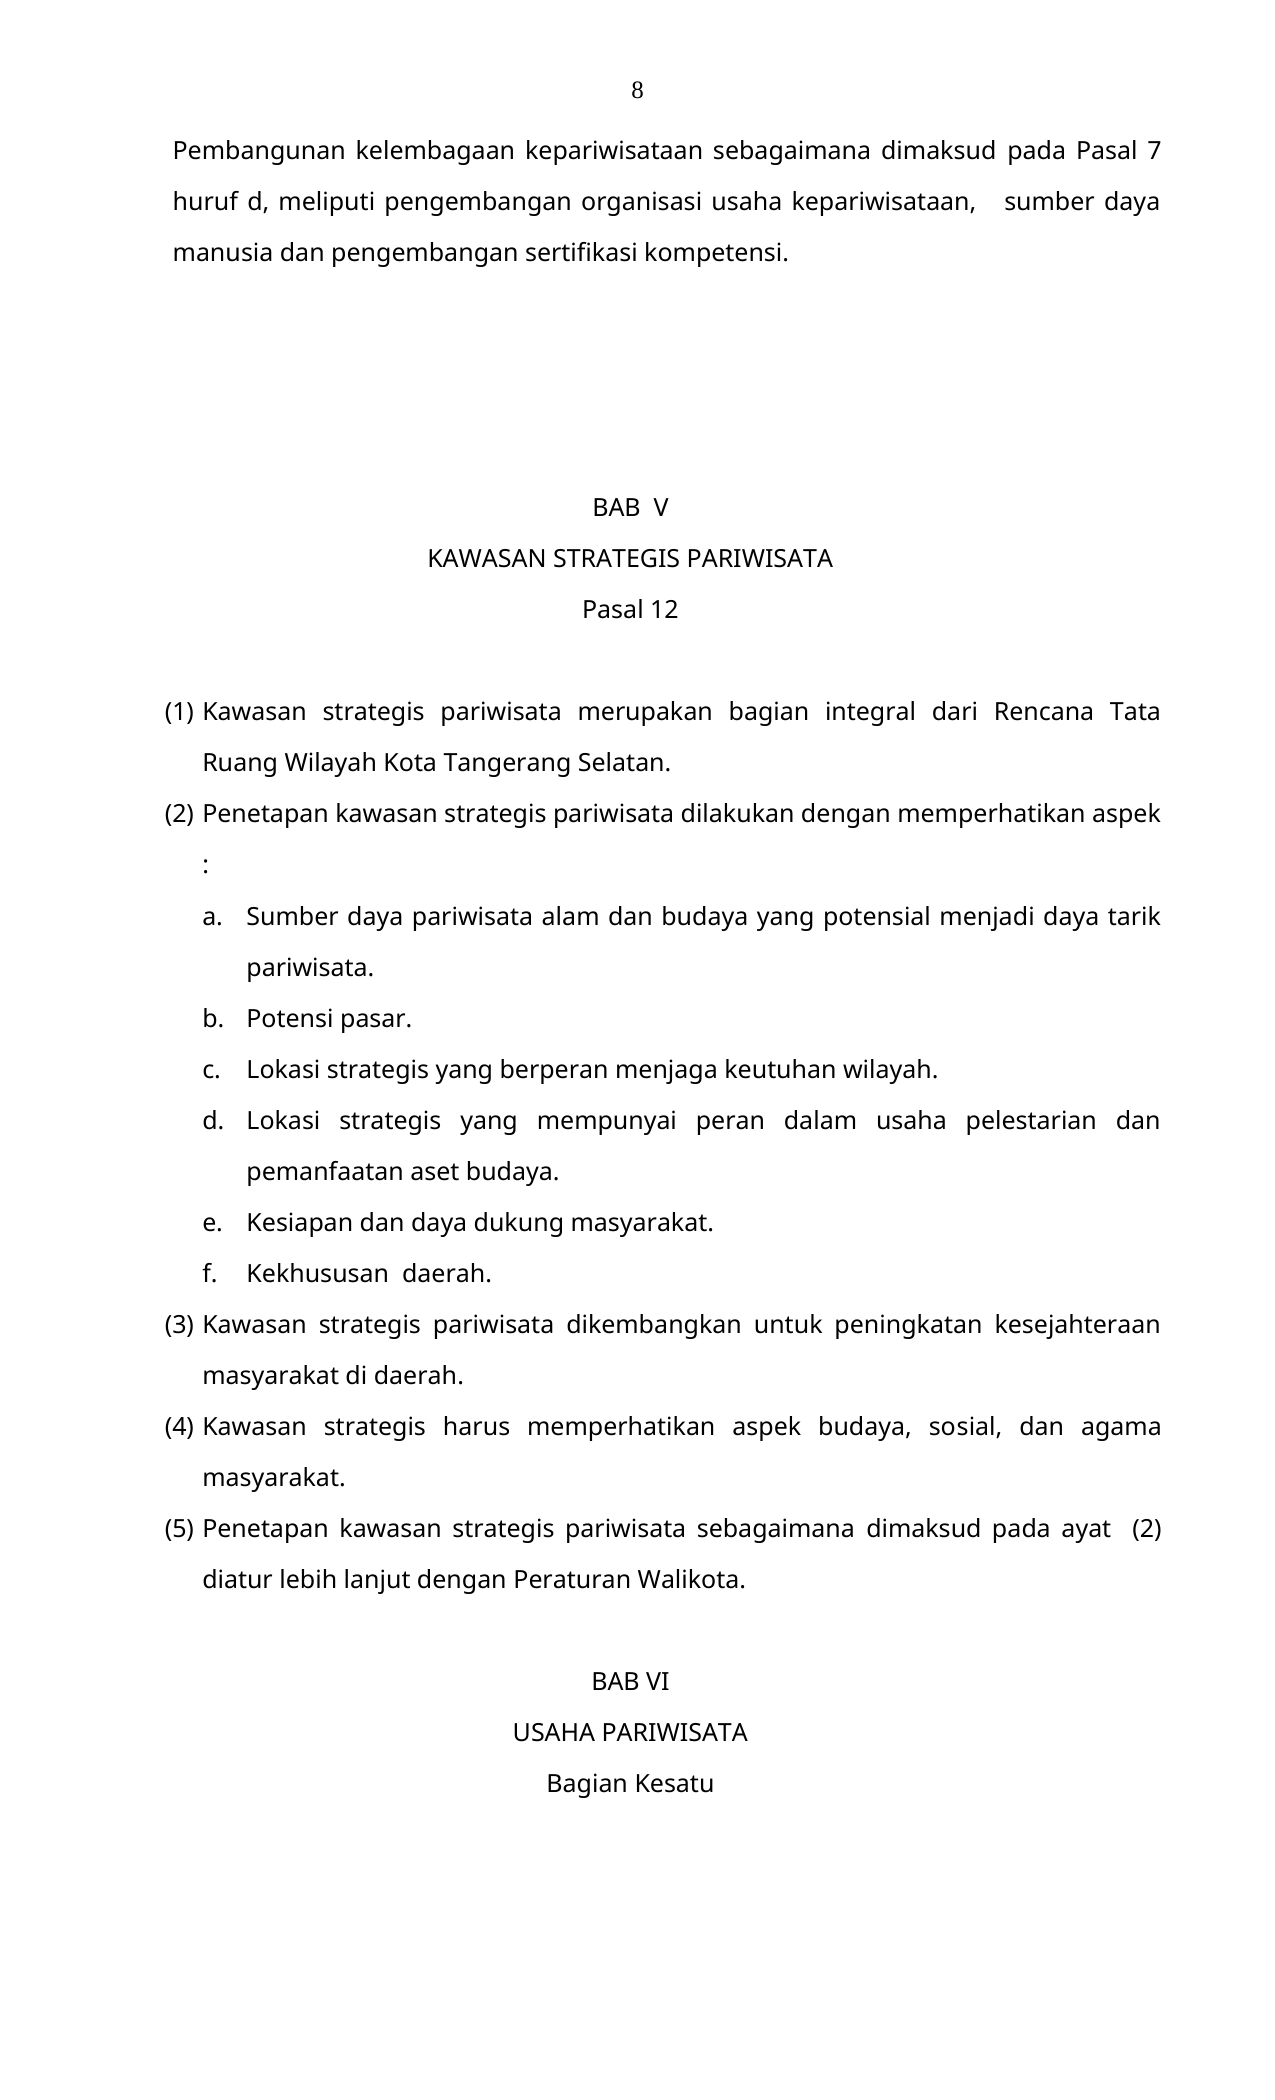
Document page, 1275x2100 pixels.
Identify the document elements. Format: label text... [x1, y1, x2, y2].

list Potensi pasar. [202, 1000, 1162, 1034]
list Penetapan kawasan strategis pariwisata sebagaimana dimaksud pada ayat (2) diatur lebih lanjut dengan Peraturan Walikota. [164, 1511, 1162, 1596]
list Kesiapan dan daya dukung masyarakat. [202, 1204, 1162, 1238]
text KAWASAN STRATEGIS PARIWISATA [172, 541, 1088, 575]
list Sumber daya pariwisata alam dan budaya yang potensial menjadi daya tarik pariwisata. [202, 898, 1162, 983]
list Kawasan strategis pariwisata dikembangkan untuk peningkatan kesejahteraan masyarakat di daerah. [164, 1306, 1162, 1392]
list Kawasan strategis harus memperhatikan aspek budaya, sosial, dan agama masyarakat. [164, 1408, 1162, 1494]
list Penetapan kawasan strategis pariwisata dilakukan dengan memperhatikan aspek : [164, 796, 1162, 881]
text BAB VI [172, 1664, 1088, 1698]
list Kekhususan daerah. [202, 1255, 1162, 1289]
text Pasal 12 [172, 592, 1088, 626]
text Bagian Kesatu [172, 1766, 1088, 1800]
list Lokasi strategis yang mempunyai peran dalam usaha pelestarian dan pemanfaatan aset budaya. [202, 1102, 1162, 1187]
text USAHA PARIWISATA [172, 1715, 1088, 1749]
list Lokasi strategis yang berperan menjaga keutuhan wilayah. [202, 1051, 1162, 1085]
text Pembangunan kelembagaan kepariwisataan sebagaimana dimaksud pada Pasal 7 huruf d, meliputi pengembangan organisasi usaha kepariwisataan, sumber daya manusia dan pengembangan sertifikasi kompetensi. [172, 132, 1162, 269]
text BAB V [172, 490, 1088, 524]
list Kawasan strategis pariwisata merupakan bagian integral dari Rencana Tata Ruang Wilayah Kota Tangerang Selatan. [164, 694, 1162, 779]
